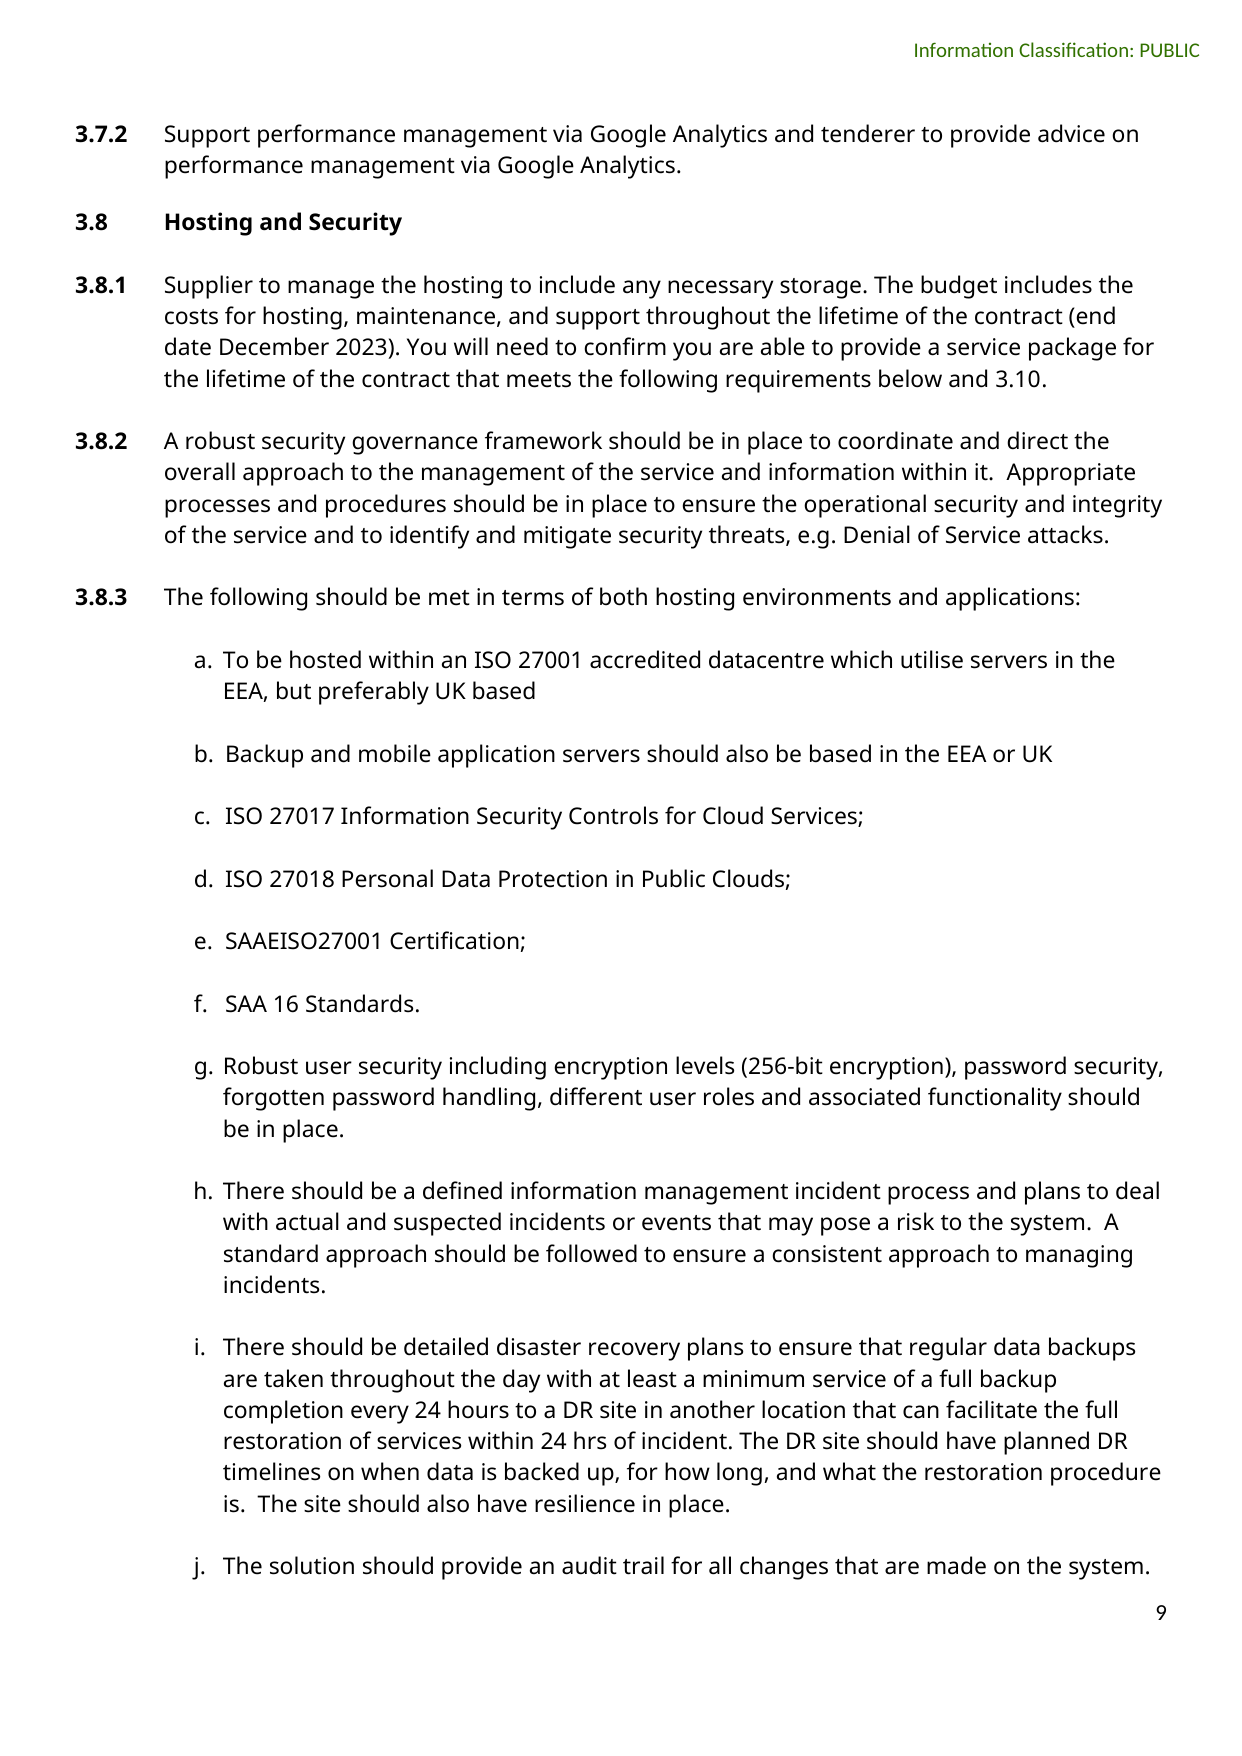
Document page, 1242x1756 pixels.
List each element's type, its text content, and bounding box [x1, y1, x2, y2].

list A robust security governance framework should be in place to coordinate and direct the overall approach to the management of the service and information within it. Appropriate processes and procedures should be in place to ensure the operational security and integrity of the service and to identify and mitigate security threats, e.g. Denial of Service attacks. [75, 425, 1167, 550]
list Support performance management via Google Analytics and tenderer to provide advice on performance management via Google Analytics. [75, 118, 1167, 181]
list Backup and mobile application servers should also be based in the EEA or UK [194, 737, 1167, 769]
list The solution should provide an audit trail for all changes that are made on the system. [194, 1550, 1167, 1581]
list The following should be met in terms of both hosting environments and applications: [75, 581, 1167, 612]
list Supplier to manage the hosting to include any necessary storage. The budget includes the costs for hosting, maintenance, and support throughout the lifetime of the contract (end date December 2023). You will need to confirm you are able to provide a service package for the lifetime of the contract that meets the following requirements below and 3.10. [75, 269, 1167, 394]
list There should be a defined information management incident process and plans to deal with actual and suspected incidents or events that may pose a risk to the system. A standard approach should be followed to ensure a consistent approach to managing incidents. [193, 1175, 1167, 1300]
list ISO 27018 Personal Data Protection in Public Clouds; [194, 862, 1167, 894]
list ISO 27017 Information Security Controls for Cloud Services; [194, 800, 1167, 831]
list SAA 16 Standards. [194, 987, 1167, 1019]
list There should be detailed disaster recovery plans to ensure that regular data backups are taken throughout the day with at least a minimum service of a full backup completion every 24 hours to a DR site in another location that can facilitate the full restoration of services within 24 hrs of incident. The DR site should have planned DR timelines on when data is backed up, for how long, and what the restoration procedure is. The site should also have resilience in place. [194, 1331, 1167, 1519]
list Hosting and Security [75, 206, 1167, 237]
list SAAEISO27001 Certification; [194, 925, 1167, 956]
list To be hosted within an ISO 27001 accredited datacentre which utilise servers in the EEA, but preferably UK based [194, 644, 1167, 706]
list Robust user security including encryption levels (256-bit encryption), password security, forgotten password handling, different user roles and associated functionality should be in place. [194, 1050, 1167, 1144]
